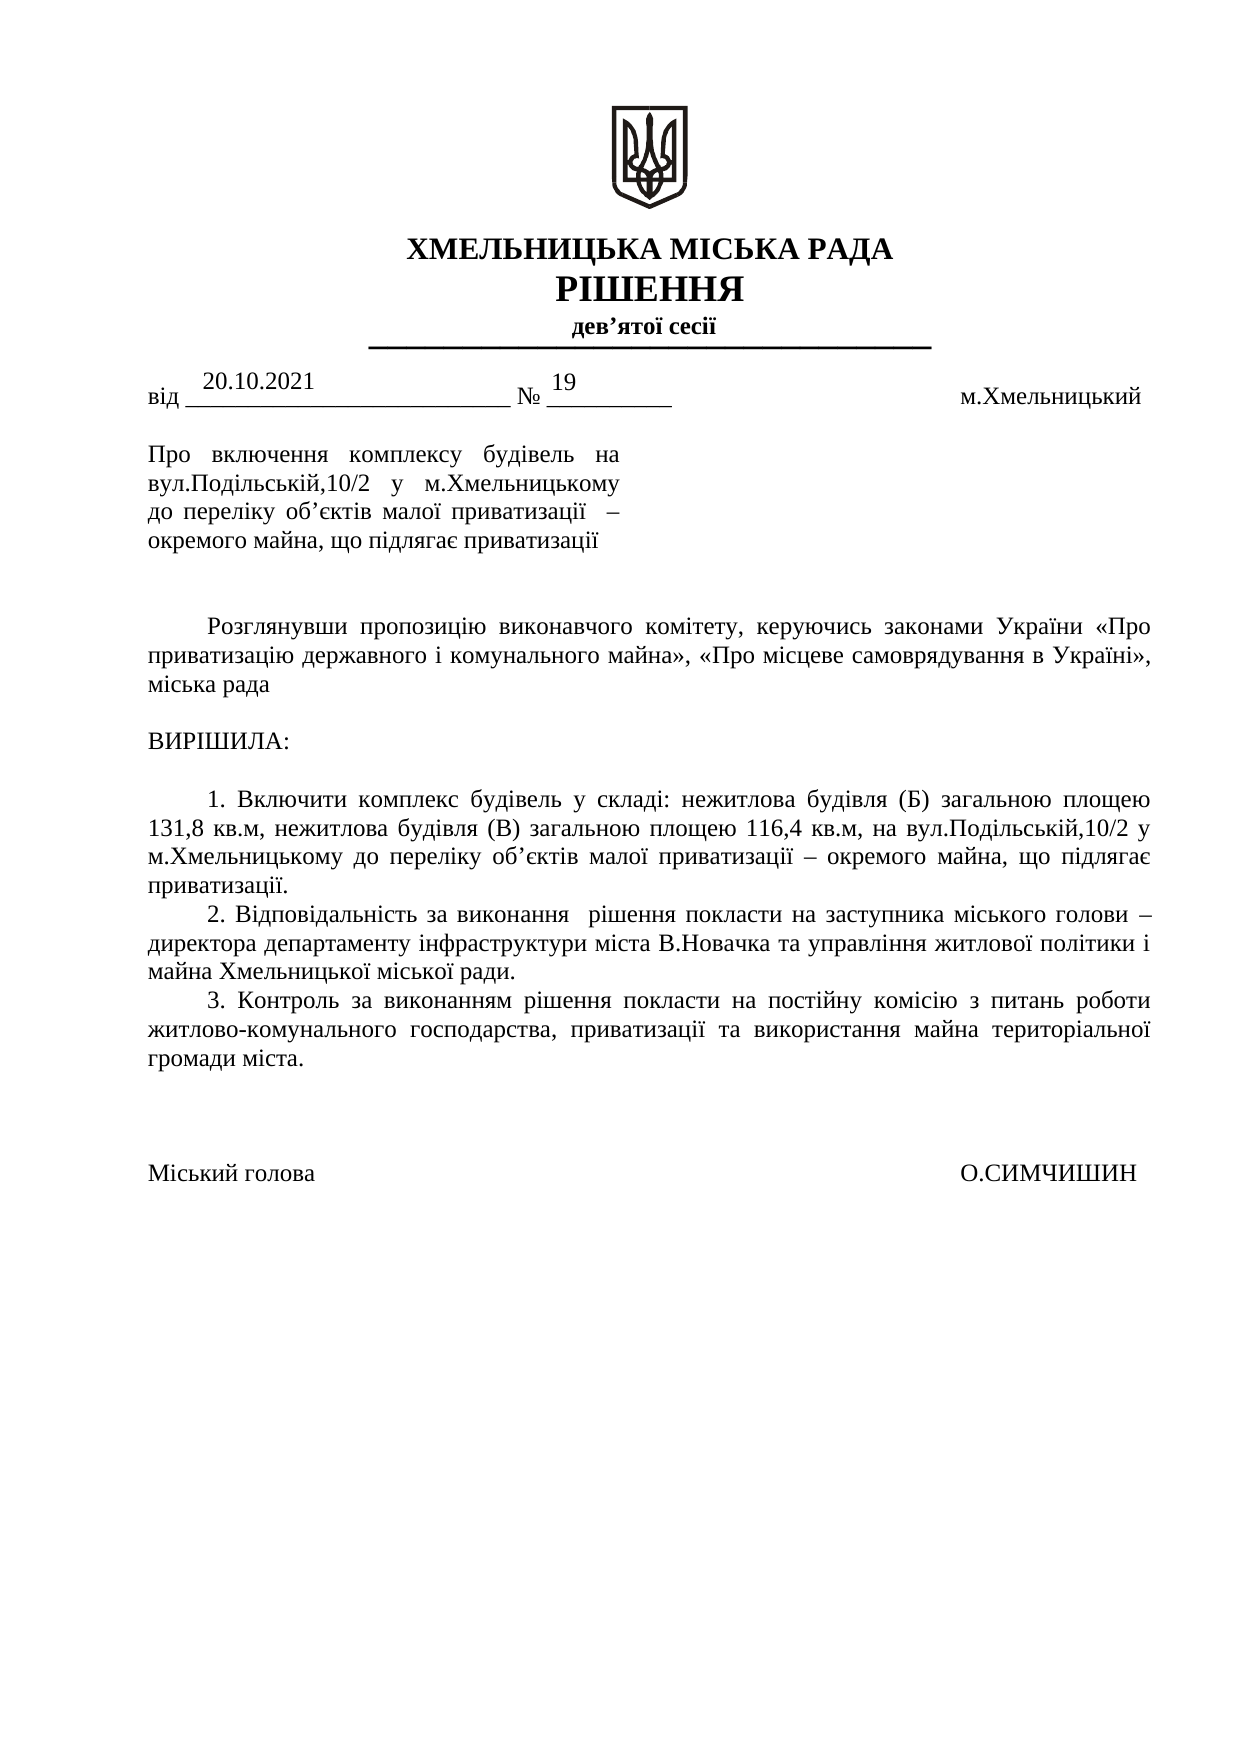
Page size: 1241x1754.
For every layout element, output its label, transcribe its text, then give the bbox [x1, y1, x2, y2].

text ______________________________ [148, 309, 1152, 353]
text Міський голова О.СИМЧИШИН [148, 1158, 1152, 1186]
text 3. Контроль за виконанням рішення покласти на постійну комісію з питань роботи житлово-комунального господарства, приватизації та використання майна територіальної громади міста. [148, 985, 1152, 1071]
text 1. Включити комплекс будівель у складі: нежитлова будівля (Б) загальною площею 131,8 кв.м, нежитлова будівля (В) загальною площею 116,4 кв.м, на вул.Подільській,10/2 у м.Хмельницькому до переліку об’єктів малої приватизації – окремого майна, що підлягає приватизації. [148, 784, 1152, 899]
text Розглянувши пропозицію виконавчого комітету, керуючись законами України «Про приватизацію державного і комунального майна», «Про місцеве самоврядування в Україні», міська рада [148, 611, 1152, 698]
text Про включення комплексу будівель на вул.Подільській,10/2 у м.Хмельницькому до переліку об’єктів малої приватизації –окремого майна, що підлягає приватизації [148, 439, 620, 554]
text від __________________________ № __________ м.Хмельницький [148, 381, 1152, 410]
text ВИРІШИЛА: [148, 726, 1152, 755]
text 2. Відповідальність за виконання рішення покласти на заступника міського голови – директора департаменту інфраструктури міста В.Новачка та управління житлової політики і майна Хмельницької міської ради. [148, 899, 1152, 985]
text РІШЕННЯ [148, 266, 1152, 309]
text ХМЕЛЬНИЦЬКА МІСЬКА РАДА [148, 231, 1152, 266]
